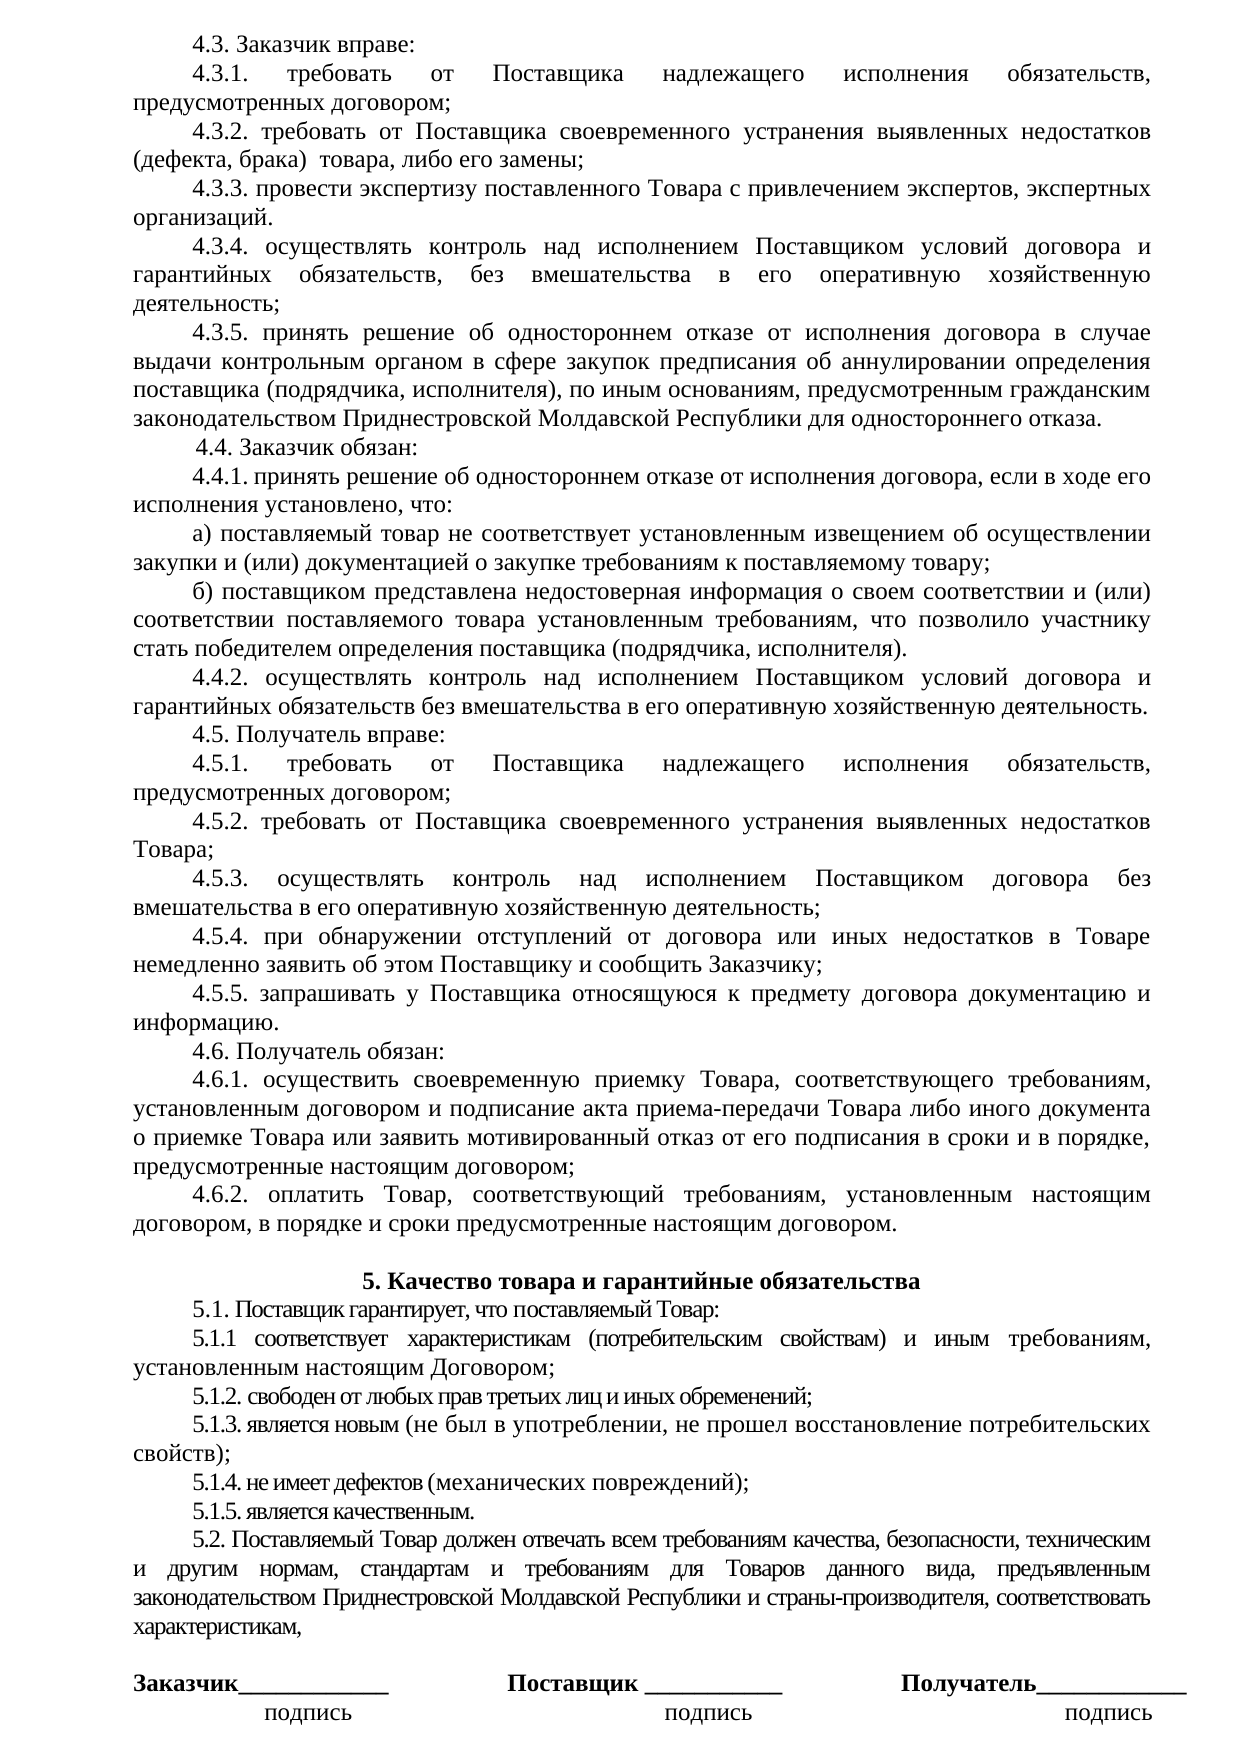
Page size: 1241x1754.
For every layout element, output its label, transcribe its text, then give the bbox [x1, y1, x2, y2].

text б) поставщиком представлена недостоверная информация о своем соответствии и (или) соответствии поставляемого товара установленным требованиям, что позволило участнику стать победителем определения поставщика (подрядчика, исполнителя). [133, 576, 1152, 662]
text 4.5.5. запрашивать у Поставщика относящуюся к предмету договора документацию и информацию. [133, 978, 1152, 1036]
text 4.5.4. при обнаружении отступлений от договора или иных недостатков в Товаре немедленно заявить об этом Поставщику и сообщить Заказчику; [133, 921, 1152, 978]
text 4.6.1. осуществить своевременную приемку Товара, соответствующего требованиям, установленным договором и подписание акта приема-передачи Товара либо иного документа о приемке Товара или заявить мотивированный отказ от его подписания в сроки и в порядке, предусмотренные настоящим договором; [133, 1064, 1152, 1179]
text 5.1.2. свободен от любых прав третьих лиц и иных обременений; [133, 1381, 1151, 1409]
text 4.3. Заказчик вправе: [133, 29, 1152, 58]
text 4.3.2. требовать от Поставщика своевременного устранения выявленных недостатков (дефекта, брака) товара, либо его замены; [133, 116, 1152, 173]
text 4.4.2. осуществлять контроль над исполнением Поставщиком условий договора и гарантийных обязательств без вмешательства в его оперативную хозяйственную деятельность. [133, 662, 1152, 719]
text 5.1. Поставщик гарантирует, что поставляемый Товар: [133, 1294, 1152, 1323]
text 5.1.5. является качественным. [133, 1496, 1151, 1524]
text 5.1.1 соответствует характеристикам (потребительским свойствам) и иным требованиям, установленным настоящим Договором; [133, 1323, 1151, 1381]
text а) поставляемый товар не соответствует установленным извещением об осуществлении закупки и (или) документацией о закупке требованиям к поставляемому товару; [133, 518, 1152, 576]
text 4.3.1. требовать от Поставщика надлежащего исполнения обязательств, предусмотренных договором; [133, 58, 1152, 116]
text 4.5.3. осуществлять контроль над исполнением Поставщиком договора без вмешательства в его оперативную хозяйственную деятельность; [133, 863, 1152, 921]
text 4.5.1. требовать от Поставщика надлежащего исполнения обязательств, предусмотренных договором; [133, 748, 1152, 806]
text 4.5. Получатель вправе: [133, 719, 1152, 748]
text 4.6.2. оплатить Товар, соответствующий требованиям, установленным настоящим договором, в порядке и сроки предусмотренные настоящим договором. [133, 1179, 1152, 1237]
text 4.3.3. провести экспертизу поставленного Товара с привлечением экспертов, экспертных организаций. [133, 173, 1152, 231]
text 4.4. Заказчик обязан: [133, 432, 1152, 461]
text 4.4.1. принять решение об одностороннем отказе от исполнения договора, если в ходе его исполнения установлено, что: [133, 461, 1152, 518]
text 5.1.4. не имеет дефектов (механических повреждений); [133, 1467, 1151, 1496]
text 5.1.3. является новым (не был в употреблении, не прошел восстановление потребительских свойств); [133, 1409, 1151, 1467]
text подпись подпись подпись [133, 1697, 1221, 1726]
text 4.3.5. принять решение об одностороннем отказе от исполнения договора в случае выдачи контрольным органом в сфере закупок предписания об аннулировании определения поставщика (подрядчика, исполнителя), по иным основаниям, предусмотренным гражданским законодательством Приднестровской Молдавской Республики для одностороннего отказа. [133, 317, 1152, 432]
text 5. Качество товара и гарантийные обязательства [133, 1266, 1151, 1294]
text 5.2. Поставляемый Товар должен отвечать всем требованиям качества, безопасности, техническим и другим нормам, стандартам и требованиям для Товаров данного вида, предъявленным законодательством Приднестровской Молдавской Республики и страны-производителя, соответствовать характеристикам, [133, 1524, 1151, 1639]
text 4.3.4. осуществлять контроль над исполнением Поставщиком условий договора и гарантийных обязательств, без вмешательства в его оперативную хозяйственную деятельность; [133, 231, 1152, 317]
text 4.6. Получатель обязан: [133, 1036, 1152, 1064]
text Заказчик____________ Поставщик ___________ Получатель____________ [133, 1668, 1221, 1697]
text 4.5.2. требовать от Поставщика своевременного устранения выявленных недостатков Товара; [133, 806, 1152, 863]
